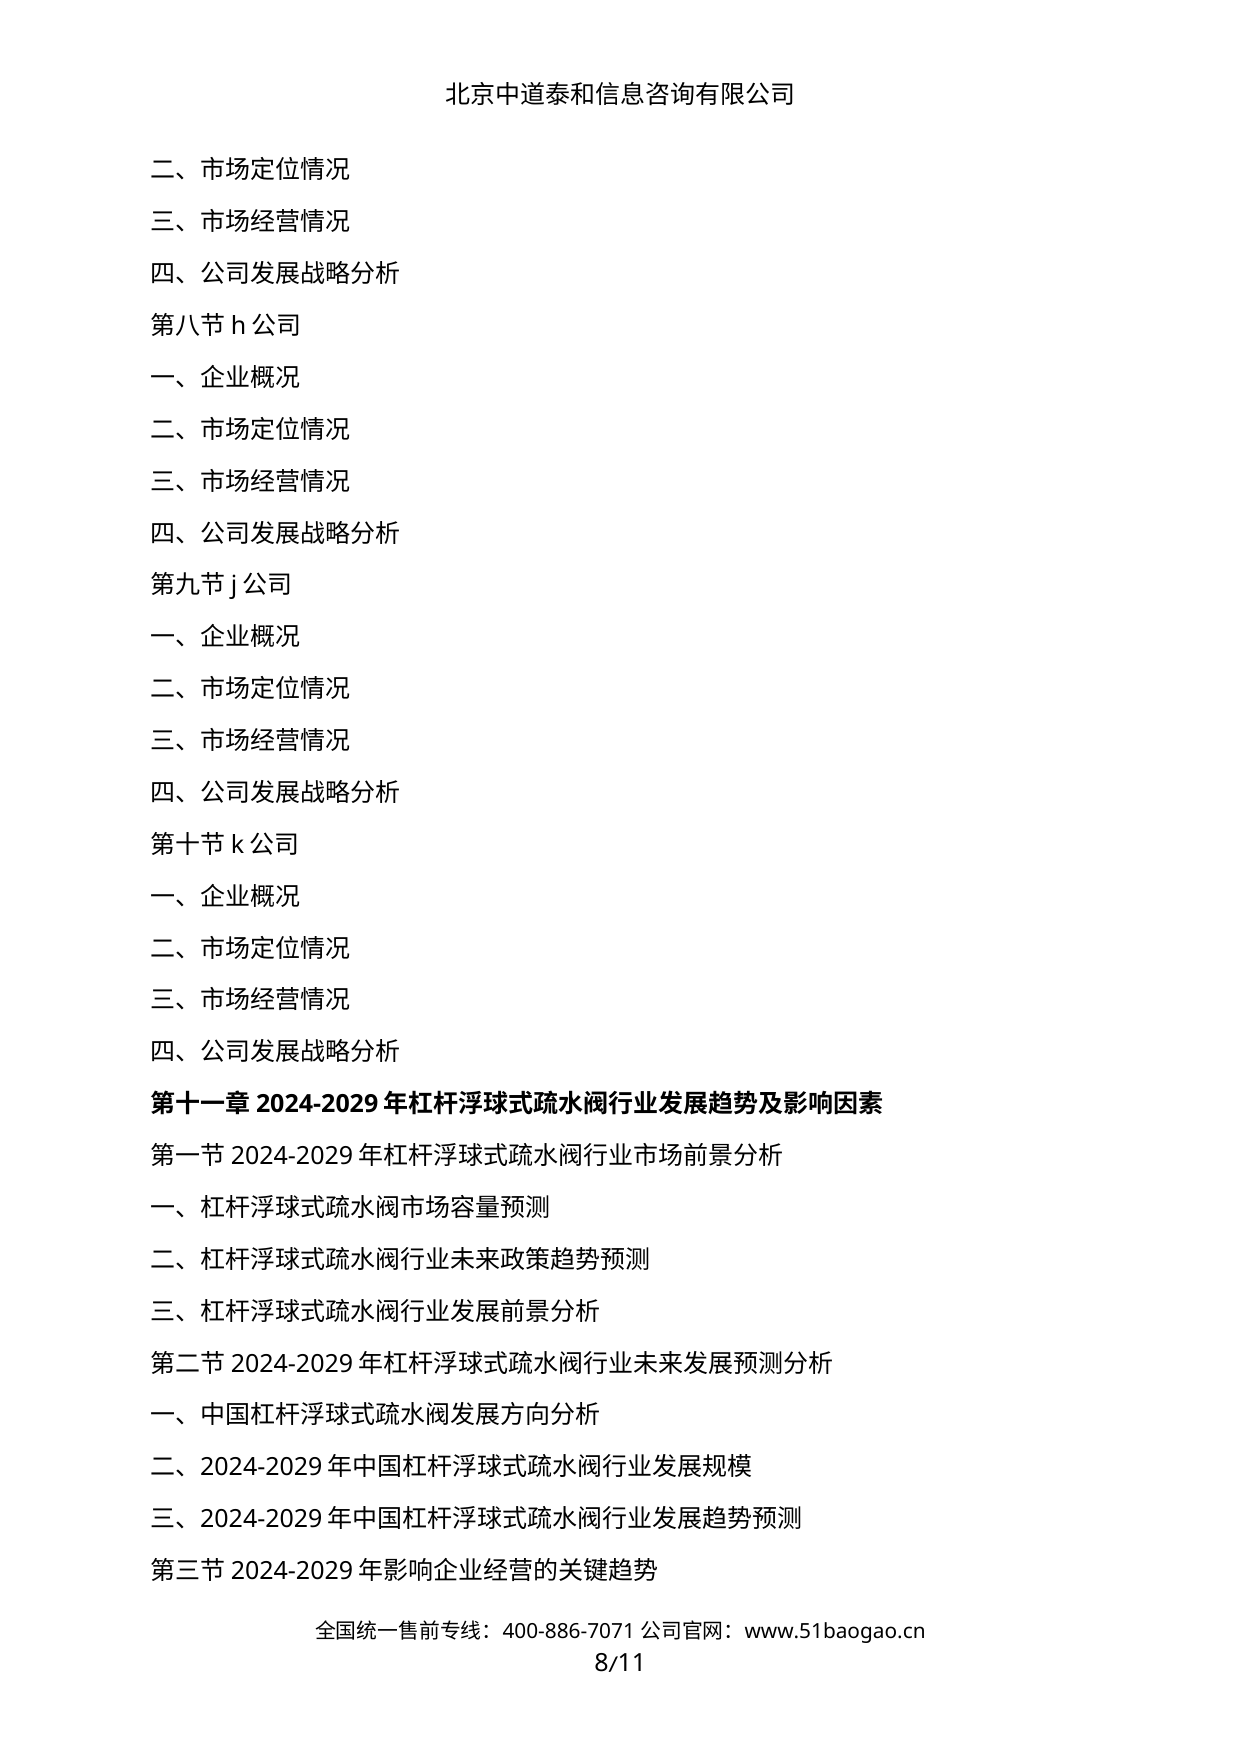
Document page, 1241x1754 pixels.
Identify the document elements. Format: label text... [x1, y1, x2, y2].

text 二、市场定位情况 [150, 928, 1090, 964]
text 三、2024-2029年中国杠杆浮球式疏水阀行业发展趋势预测 [150, 1499, 1090, 1535]
text 二、2024-2029年中国杠杆浮球式疏水阀行业发展规模 [150, 1447, 1090, 1483]
text 三、杠杆浮球式疏水阀行业发展前景分析 [150, 1291, 1090, 1327]
text 第十一章 2024-2029年杠杆浮球式疏水阀行业发展趋势及影响因素 [150, 1084, 1090, 1120]
text 三、市场经营情况 [150, 721, 1090, 757]
text 四、公司发展战略分析 [150, 254, 1090, 290]
text 第三节 2024-2029年影响企业经营的关键趋势 [150, 1551, 1090, 1587]
text 三、市场经营情况 [150, 461, 1090, 497]
text 第十节 k公司 [150, 824, 1090, 861]
text 二、市场定位情况 [150, 669, 1090, 705]
text 一、中国杠杆浮球式疏水阀发展方向分析 [150, 1395, 1090, 1431]
text 第一节 2024-2029年杠杆浮球式疏水阀行业市场前景分析 [150, 1136, 1090, 1172]
text 一、杠杆浮球式疏水阀市场容量预测 [150, 1187, 1090, 1224]
text 第二节 2024-2029年杠杆浮球式疏水阀行业未来发展预测分析 [150, 1343, 1090, 1379]
text 二、市场定位情况 [150, 150, 1090, 186]
text 四、公司发展战略分析 [150, 772, 1090, 809]
text 一、企业概况 [150, 876, 1090, 912]
text 二、市场定位情况 [150, 409, 1090, 446]
text 第九节 j公司 [150, 565, 1090, 601]
text 二、杠杆浮球式疏水阀行业未来政策趋势预测 [150, 1239, 1090, 1276]
text 四、公司发展战略分析 [150, 513, 1090, 549]
text 第八节 h公司 [150, 306, 1090, 342]
text 一、企业概况 [150, 357, 1090, 394]
text 一、企业概况 [150, 617, 1090, 653]
text 三、市场经营情况 [150, 980, 1090, 1016]
text 四、公司发展战略分析 [150, 1032, 1090, 1068]
text 三、市场经营情况 [150, 202, 1090, 238]
